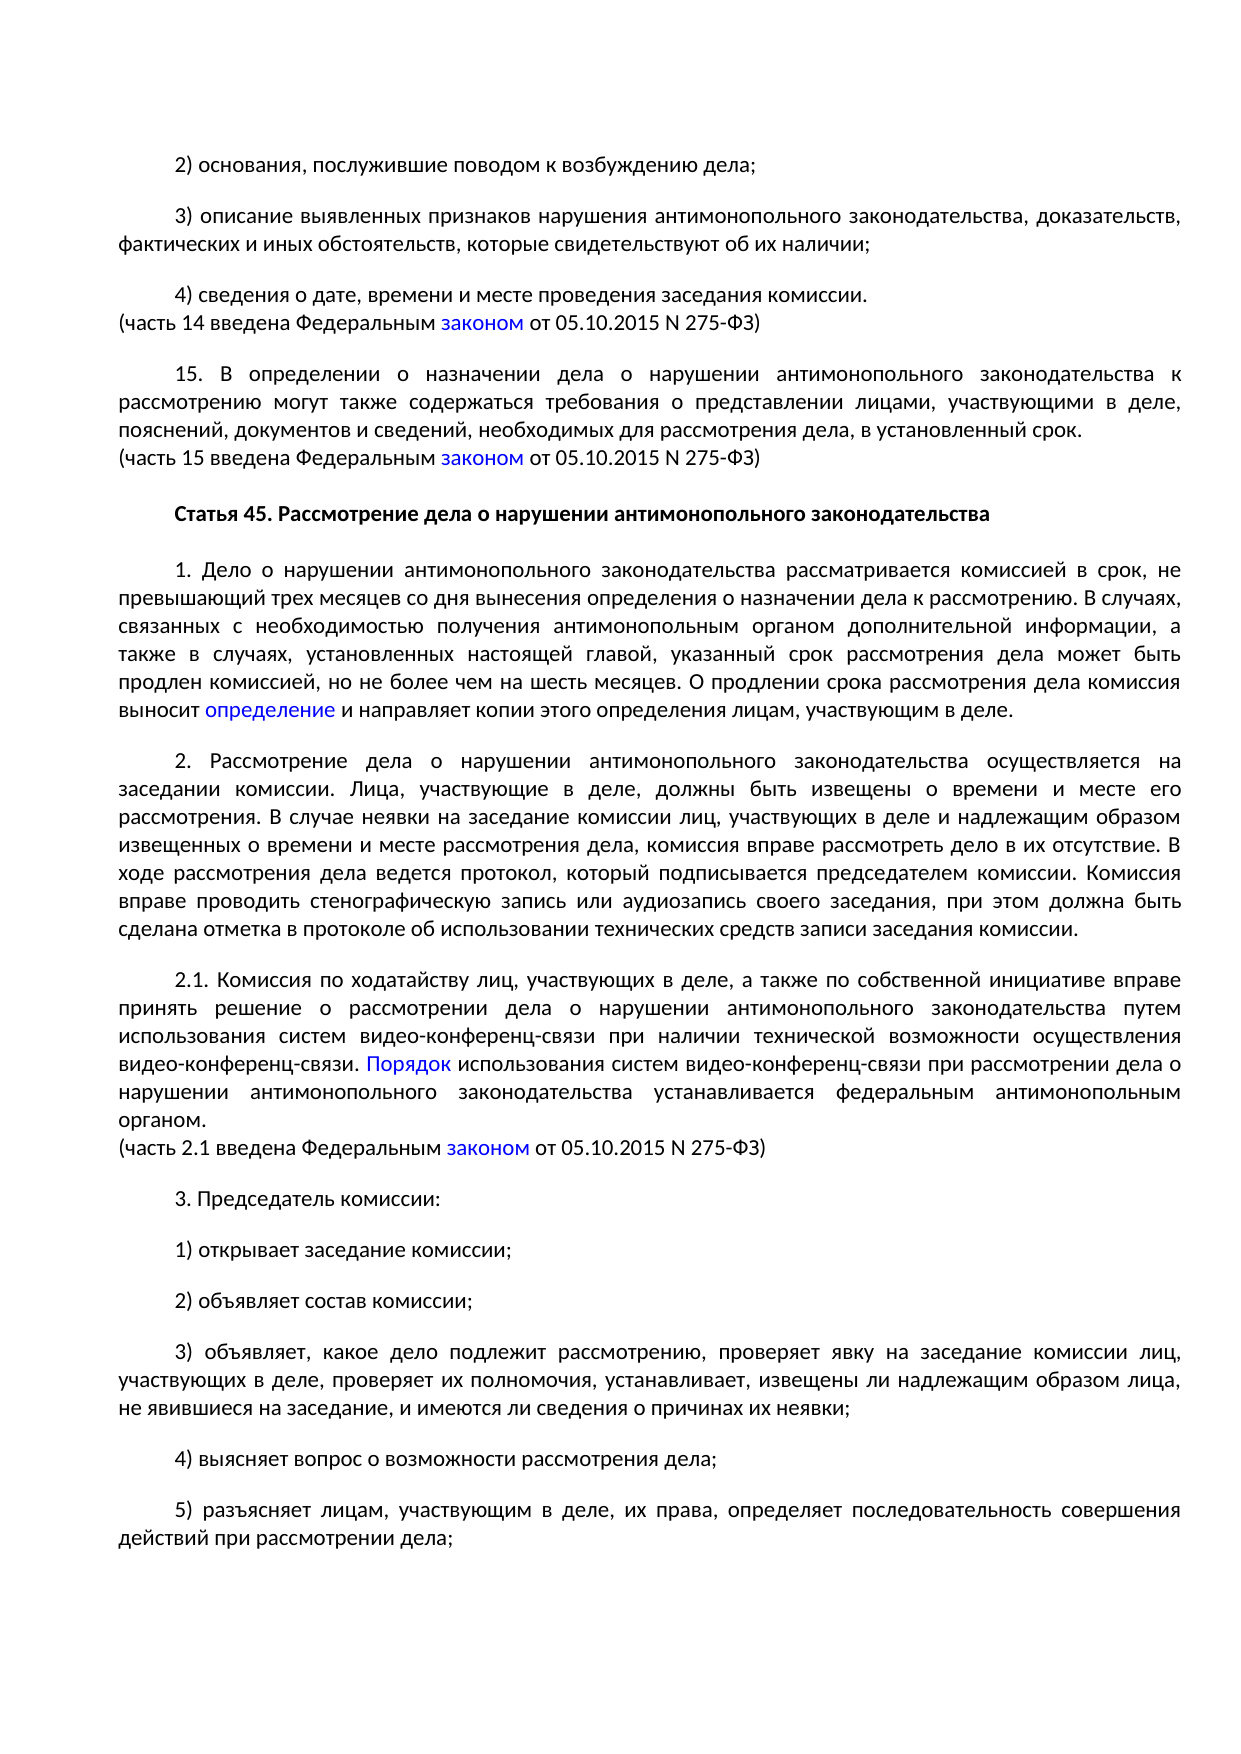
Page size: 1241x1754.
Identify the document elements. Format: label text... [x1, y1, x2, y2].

text 3. Председатель комиссии: [118, 1184, 1181, 1212]
text 2. Рассмотрение дела о нарушении антимонопольного законодательства осуществляется на заседании комиссии. Лица, участвующие в деле, должны быть извещены о времени и месте его рассмотрения. В случае неявки на заседание комиссии лиц, участвующих в деле и надлежащим образом извещенных о времени и месте рассмотрения дела, комиссия вправе рассмотреть дело в их отсутствие. В ходе рассмотрения дела ведется протокол, который подписывается председателем комиссии. Комиссия вправе проводить стенографическую запись или аудиозапись своего заседания, при этом должна быть сделана отметка в протоколе об использовании технических средств записи заседания комиссии. [118, 746, 1181, 942]
text 4) выясняет вопрос о возможности рассмотрения дела; [118, 1444, 1181, 1472]
text 15. В определении о назначении дела о нарушении антимонопольного законодательства к рассмотрению могут также содержаться требования о представлении лицами, участвующими в деле, пояснений, документов и сведений, необходимых для рассмотрения дела, в установленный срок. [118, 359, 1181, 443]
text 1. Дело о нарушении антимонопольного законодательства рассматривается комиссией в срок, не превышающий трех месяцев со дня вынесения определения о назначении дела к рассмотрению. В случаях, связанных с необходимостью получения антимонопольным органом дополнительной информации, а также в случаях, установленных настоящей главой, указанный срок рассмотрения дела может быть продлен комиссией, но не более чем на шесть месяцев. О продлении срока рассмотрения дела комиссия выносит определение и направляет копии этого определения лицам, участвующим в деле. [118, 555, 1181, 723]
text 3) объявляет, какое дело подлежит рассмотрению, проверяет явку на заседание комиссии лиц, участвующих в деле, проверяет их полномочия, устанавливает, извещены ли надлежащим образом лица, не явившиеся на заседание, и имеются ли сведения о причинах их неявки; [118, 1337, 1181, 1421]
text (часть 14 введена Федеральным законом от 05.10.2015 N 275-ФЗ) [118, 308, 1181, 336]
text 2) основания, послужившие поводом к возбуждению дела; [118, 150, 1181, 178]
text 5) разъясняет лицам, участвующим в деле, их права, определяет последовательность совершения действий при рассмотрении дела; [118, 1495, 1181, 1551]
text 2.1. Комиссия по ходатайству лиц, участвующих в деле, а также по собственной инициативе вправе принять решение о рассмотрении дела о нарушении антимонопольного законодательства путем использования систем видео-конференц-связи при наличии технической возможности осуществления видео-конференц-связи. Порядок использования систем видео-конференц-связи при рассмотрении дела о нарушении антимонопольного законодательства устанавливается федеральным антимонопольным органом. [118, 965, 1181, 1133]
text Статья 45. Рассмотрение дела о нарушении антимонопольного законодательства [118, 499, 1181, 527]
text (часть 2.1 введена Федеральным законом от 05.10.2015 N 275-ФЗ) [118, 1133, 1181, 1161]
text 3) описание выявленных признаков нарушения антимонопольного законодательства, доказательств, фактических и иных обстоятельств, которые свидетельствуют об их наличии; [118, 201, 1181, 257]
text 1) открывает заседание комиссии; [118, 1235, 1181, 1263]
text 4) сведения о дате, времени и месте проведения заседания комиссии. [118, 280, 1181, 308]
text (часть 15 введена Федеральным законом от 05.10.2015 N 275-ФЗ) [118, 443, 1181, 471]
text 2) объявляет состав комиссии; [118, 1286, 1181, 1314]
